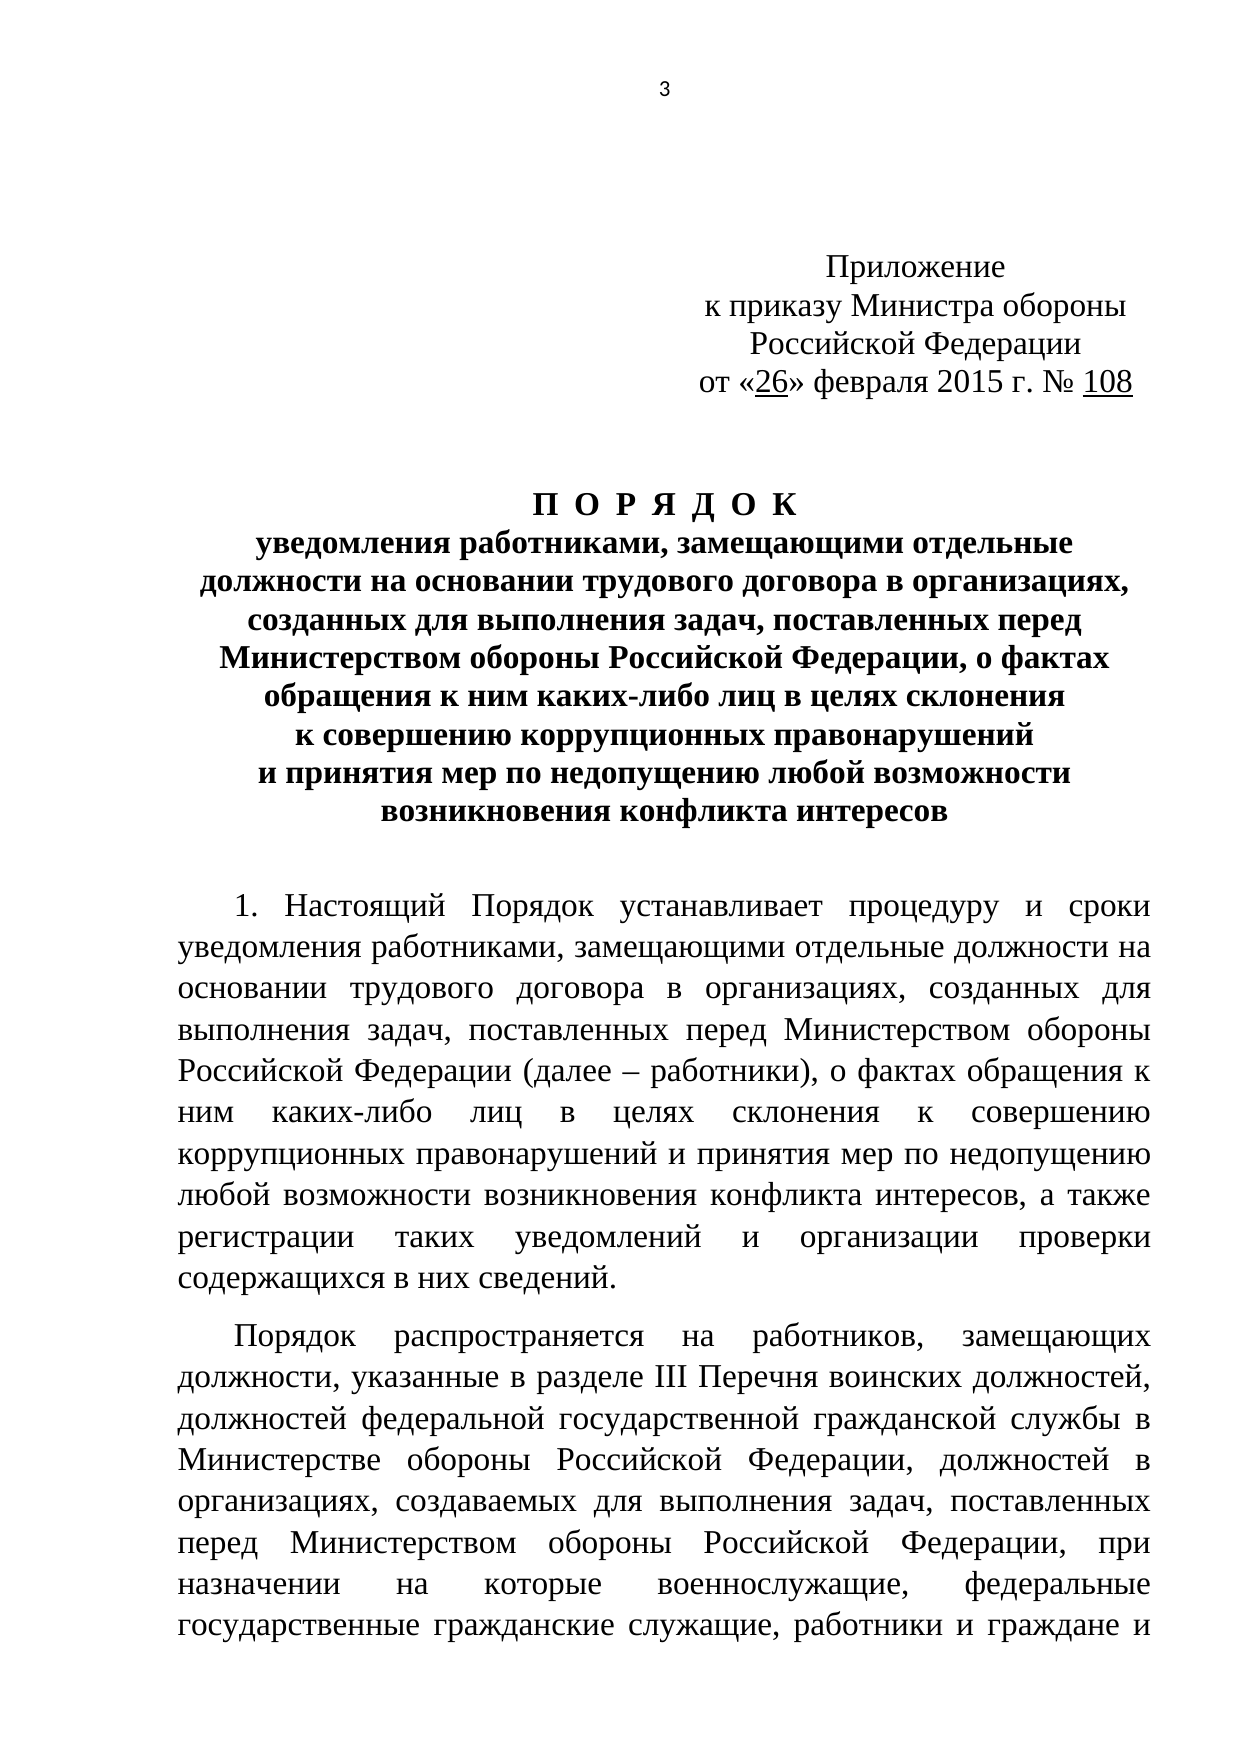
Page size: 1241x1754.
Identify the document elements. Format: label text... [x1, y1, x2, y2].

text к приказу Министра обороны [679, 285, 1152, 323]
text 1. Настоящий Порядок устанавливает процедуру и сроки уведомления работниками, замещающими отдельные должности на основании трудового договора в организациях, созданных для выполнения задач, поставленных перед Министерством обороны Российской Федерации (далее – работники), о фактах обращения к ним каких-либо лиц в целях склонения к совершению коррупционных правонарушений и принятия мер по недопущению любой возможности возникновения конфликта интересов, а также регистрации таких уведомлений и организации проверки содержащихся в них сведений. [177, 885, 1152, 1296]
text Министерством обороны Российской Федерации, о фактах [177, 637, 1152, 676]
text к совершению коррупционных правонарушений [177, 714, 1152, 752]
text Российской Федерации [679, 323, 1152, 362]
text Приложение [679, 247, 1152, 285]
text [177, 1315, 1152, 1643]
text обращения к ним каких-либо лиц в целях склонения [177, 676, 1152, 714]
text от «26» февраля 2015 г. № 108 [679, 362, 1152, 400]
text и принятия мер по недопущению любой возможности [177, 752, 1152, 791]
text должности на основании трудового договора в организациях, созданных для выполнения задач, поставленных перед [177, 561, 1152, 637]
text возникновения конфликта интересов [177, 791, 1152, 829]
text П О Р Я Д О К [177, 484, 1152, 522]
text уведомления работниками, замещающими отдельные [177, 522, 1152, 561]
